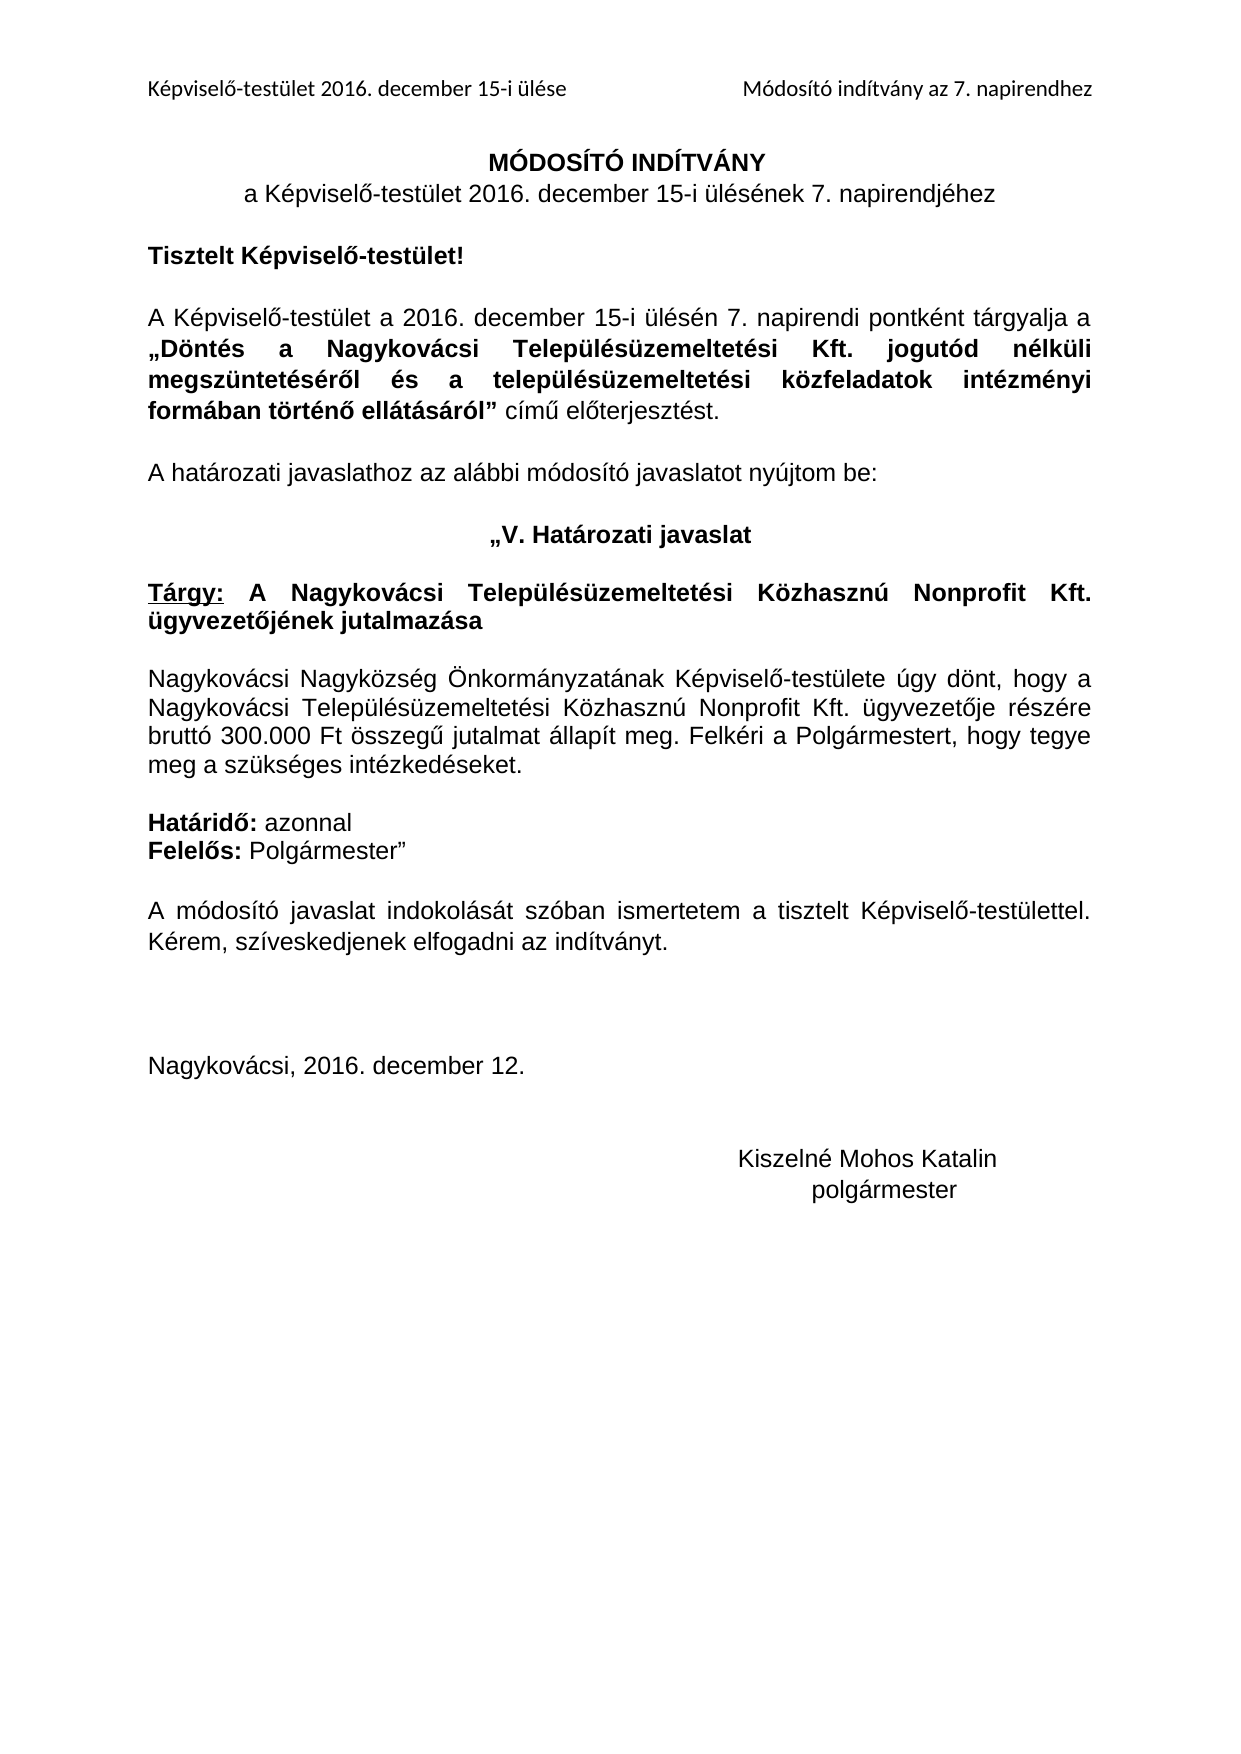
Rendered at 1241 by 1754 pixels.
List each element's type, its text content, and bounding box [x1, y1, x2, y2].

text Felelős: Polgármester” [148, 836, 1093, 865]
text Határidő: azonnal [148, 808, 1093, 836]
text A módosító javaslat indokolását szóban ismertetem a tisztelt Képviselő-testülettel. Kérem, szíveskedjenek elfogadni az indítványt. [148, 896, 1093, 956]
text A határozati javaslathoz az alábbi módosító javaslatot nyújtom be: [148, 458, 1093, 487]
text Tárgy: A Nagykovácsi Településüzemeltetési Közhasznú Nonprofit Kft. ügyvezetőjének jutalmazása [148, 578, 1093, 635]
text A Képviselő-testület a 2016. december 15-i ülésén 7. napirendi pontként tárgyalja a „Döntés a Nagykovácsi Településüzemeltetési Kft. jogutód nélküli megszüntetéséről és a településüzemeltetési közfeladatok intézményi formában történő ellátásáról” című előterjesztést. [148, 303, 1093, 425]
text Kiszelné Mohos Katalin [148, 1144, 1093, 1173]
text „V. Határozati javaslat [148, 520, 1093, 549]
text Nagykovácsi Nagyközség Önkormányzatának Képviselő-testülete úgy dönt, hogy a Nagykovácsi Településüzemeltetési Közhasznú Nonprofit Kft. ügyvezetője részére bruttó 300.000 Ft összegű jutalmat állapít meg. Felkéri a Polgármestert, hogy tegye meg a szükséges intézkedéseket. [148, 664, 1093, 779]
text a Képviselő-testület 2016. december 15-i ülésének 7. napirendjéhez [148, 179, 1093, 207]
text polgármester [148, 1176, 1093, 1204]
text Tisztelt Képviselő-testület! [148, 241, 1093, 269]
text Nagykovácsi, 2016. december 12. [148, 1051, 1093, 1080]
text MÓDOSÍTÓ INDÍTVÁNY [148, 148, 1093, 176]
